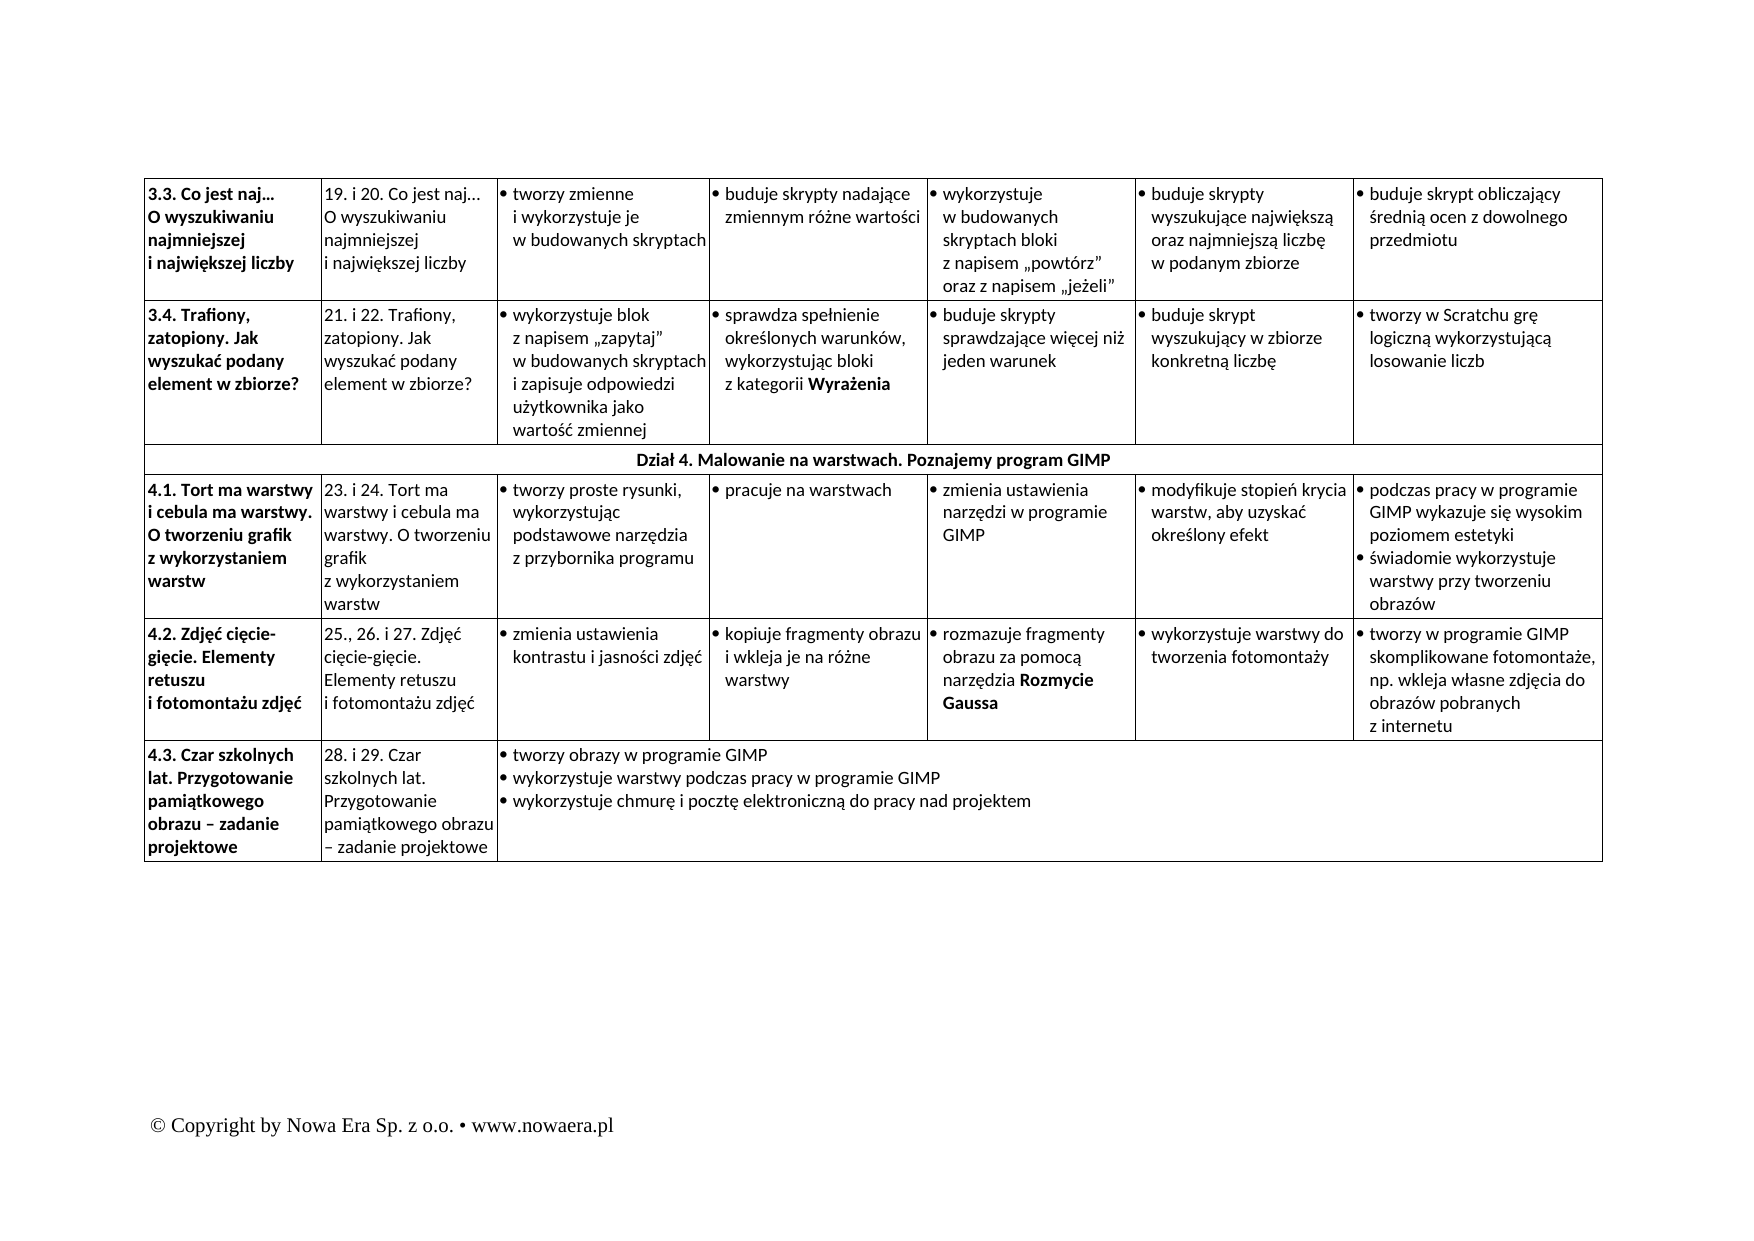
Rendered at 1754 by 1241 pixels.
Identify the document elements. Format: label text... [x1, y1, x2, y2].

table_header tworzy zmienne i wykorzystuje je w budowanych skryptach [498, 179, 709, 299]
table_cell Dział 4. Malowanie na warstwach. Poznajemy program GIMP [145, 445, 1602, 474]
table_cell tworzy proste rysunki, wykorzystując podstawowe narzędzia z przybornika programu [498, 475, 709, 618]
table_cell 25., 26. i 27. Zdjęć cięcie-gięcie. Elementy retuszu i fotomontażu zdjęć [322, 619, 497, 739]
table_cell tworzy w Scratchu grę logiczną wykorzystującą losowanie liczb [1354, 301, 1602, 444]
table_cell buduje skrypty sprawdzające więcej niż jeden warunek [928, 301, 1135, 444]
table_cell sprawdza spełnienie określonych warunków, wykorzystując bloki z kategorii Wyrażenia [710, 301, 927, 444]
table_cell 4.2. Zdjęć cięcie-gięcie. Elementy retuszu i fotomontażu zdjęć [145, 619, 321, 739]
table_cell tworzy w programie GIMP skomplikowane fotomontaże, np. wkleja własne zdjęcia do obrazów pobranych z internetu [1354, 619, 1602, 739]
table_cell pracuje na warstwach [710, 475, 927, 618]
table_header buduje skrypty nadające zmiennym różne wartości [710, 179, 927, 299]
table_header 19. i 20. Co jest naj… O wyszukiwaniu najmniejszej i największej liczby [322, 179, 497, 299]
table_header buduje skrypty wyszukujące największą oraz najmniejszą liczbę w podanym zbiorze [1136, 179, 1353, 299]
table_cell zmienia ustawienia kontrastu i jasności zdjęć [498, 619, 709, 739]
table_cell zmienia ustawienia narzędzi w programie GIMP [928, 475, 1135, 618]
table_header wykorzystuje w budowanych skryptach bloki z napisem „powtórz” oraz z napisem „jeżeli” [928, 179, 1135, 299]
table_cell 4.1. Tort ma warstwy i cebula ma warstwy. O tworzeniu grafik z wykorzystaniem warstw [145, 475, 321, 618]
table_cell 28. i 29. Czar szkolnych lat. Przygotowanie pamiątkowego obrazu – zadanie projektowe [322, 741, 497, 861]
table_cell 4.3. Czar szkolnych lat. Przygotowanie pamiątkowego obrazu – zadanie projektowe [145, 741, 321, 861]
table_cell buduje skrypt wyszukujący w zbiorze konkretną liczbę [1136, 301, 1353, 444]
table_header 3.3. Co jest naj… O wyszukiwaniu najmniejszej i największej liczby [145, 179, 321, 299]
table_cell 21. i 22. Trafiony, zatopiony. Jak wyszukać podany element w zbiorze? [322, 301, 497, 444]
table_cell wykorzystuje warstwy do tworzenia fotomontaży [1136, 619, 1353, 739]
table_cell tworzy obrazy w programie GIMP wykorzystuje warstwy podczas pracy w programie GIMP wykorzystuje chmurę i pocztę elektroniczną do pracy nad projektem [498, 741, 1602, 861]
table_cell 3.4. Trafiony, zatopiony. Jak wyszukać podany element w zbiorze? [145, 301, 321, 444]
table_cell modyfikuje stopień krycia warstw, aby uzyskać określony efekt [1136, 475, 1353, 618]
table_cell podczas pracy w programie GIMP wykazuje się wysokim poziomem estetyki świadomie wykorzystuje warstwy przy tworzeniu obrazów [1354, 475, 1602, 618]
table_header buduje skrypt obliczający średnią ocen z dowolnego przedmiotu [1354, 179, 1602, 299]
table_cell kopiuje fragmenty obrazu i wkleja je na różne warstwy [710, 619, 927, 739]
table_cell rozmazuje fragmenty obrazu za pomocą narzędzia Rozmycie Gaussa [928, 619, 1135, 739]
table_cell wykorzystuje blok z napisem „zapytaj” w budowanych skryptach i zapisuje odpowiedzi użytkownika jako wartość zmiennej [498, 301, 709, 444]
table_cell 23. i 24. Tort ma warstwy i cebula ma warstwy. O tworzeniu grafik z wykorzystaniem warstw [322, 475, 497, 618]
